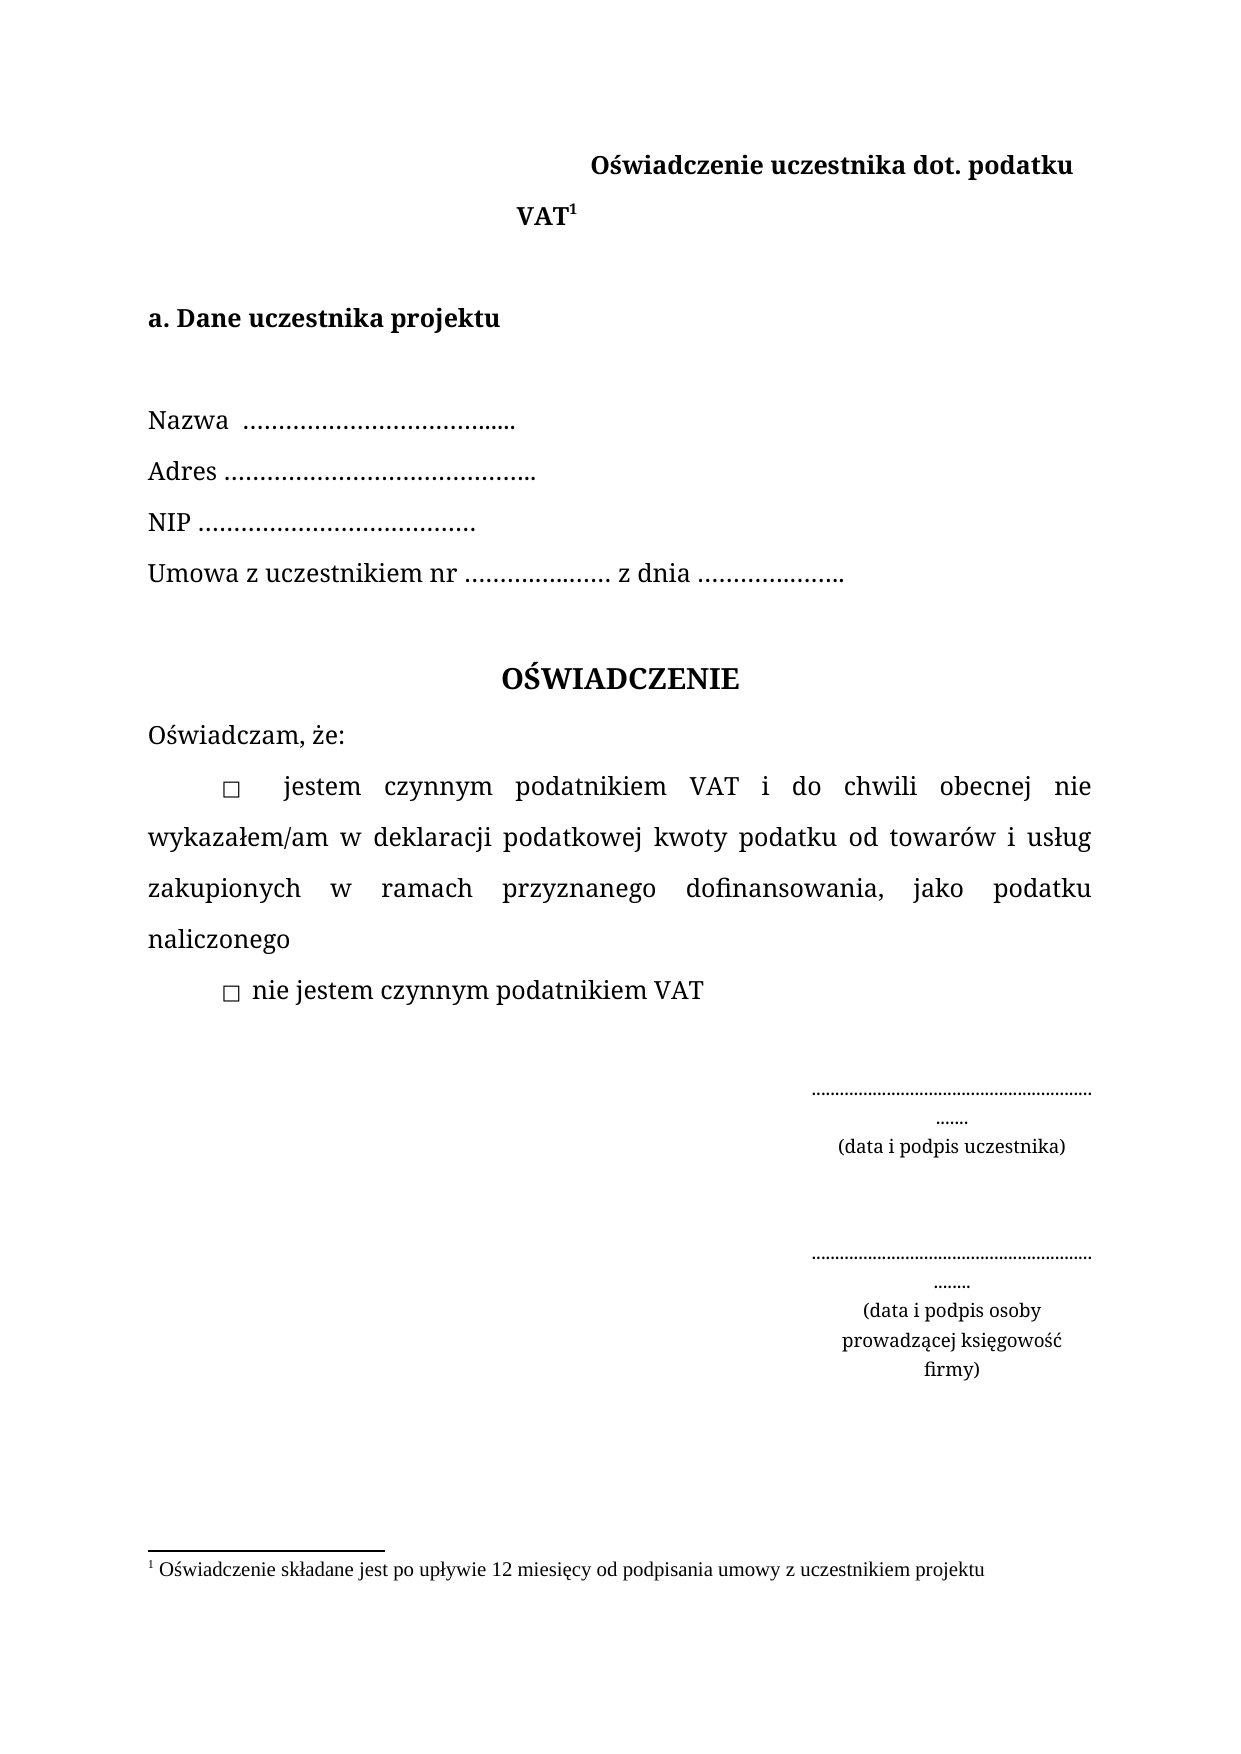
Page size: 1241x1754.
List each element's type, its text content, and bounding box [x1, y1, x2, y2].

text Umowa z uczestnikiem nr ……….…..…… z dnia ………….…….. [148, 556, 1093, 590]
list □ jestem czynnym podatnikiem VAT i do chwili obecnej nie wykazałem/am w deklaracji podatkowej kwoty podatku od towarów i usług zakupionych w ramach przyznanego dofinansowania, jako podatku naliczonego [148, 768, 1093, 956]
text a. Dane uczestnika projektu [148, 301, 1093, 335]
text Nazwa ……………………………...... [148, 403, 1093, 437]
text OŚWIADCZENIE [148, 658, 1093, 698]
text Oświadczenie uczestnika dot. podatku VAT [516, 148, 1093, 233]
text Oświadczam, że: [148, 717, 1093, 752]
text ................................................................... [811, 1075, 1093, 1129]
text (data i podpis osoby prowadzącej księgowość firmy) [811, 1298, 1093, 1382]
text NIP ………………………………… [148, 505, 1093, 539]
text .................................................................... [811, 1239, 1093, 1294]
list □ nie jestem czynnym podatnikiem VAT [148, 973, 1093, 1007]
text Adres …………………………………….. [148, 454, 1093, 488]
text (data i podpis uczestnika) [811, 1133, 1093, 1159]
